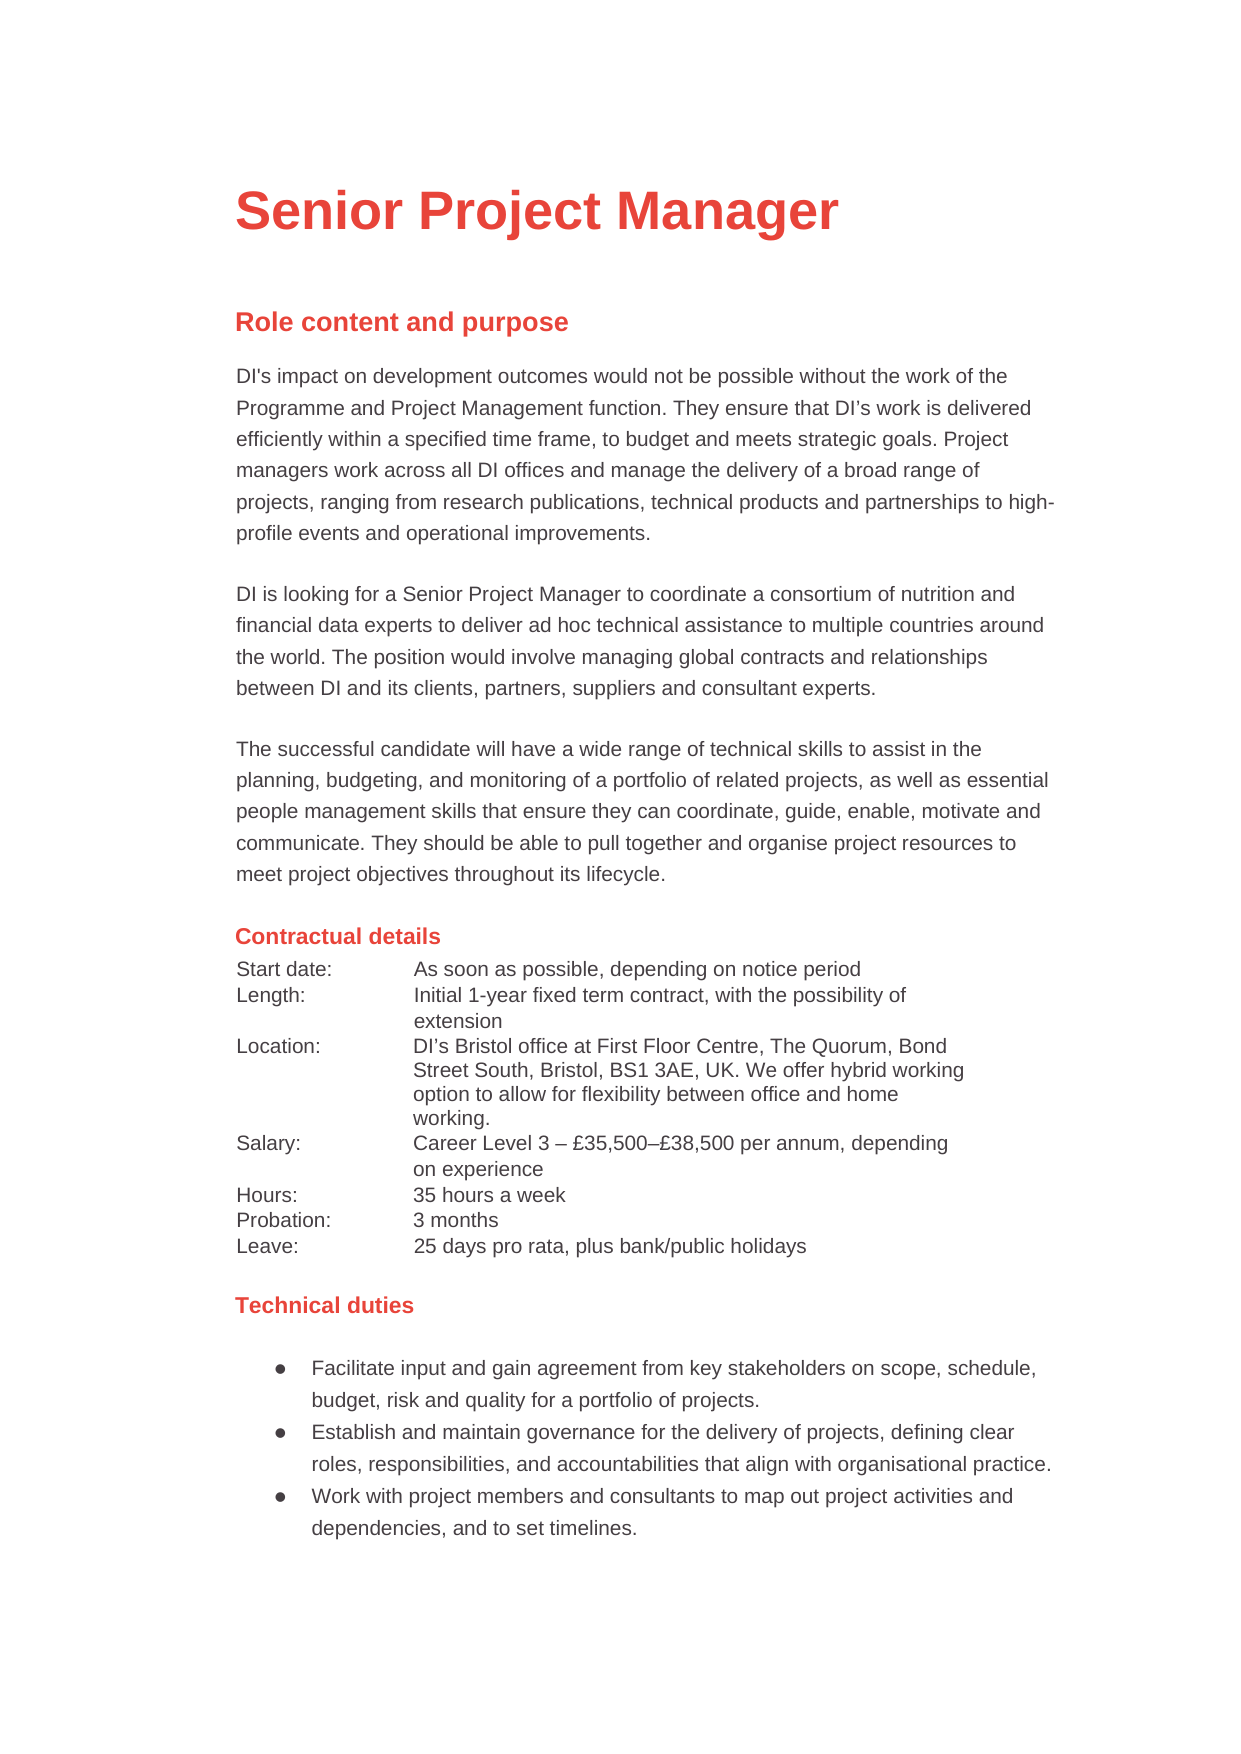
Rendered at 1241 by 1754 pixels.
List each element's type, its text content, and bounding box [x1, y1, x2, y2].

subtitle Contractual details [235, 923, 1063, 949]
subtitle Technical duties [235, 1292, 1063, 1318]
text DI's impact on development outcomes would not be possible without the work of the Programme and Project Management function. They ensure that DI’s work is delivered efficiently within a specified time frame, to budget and meets strategic goals. Project managers work across all DI offices and manage the delivery of a broad range of projects, ranging from research publications, technical products and partnerships to high-profile events and operational improvements. [236, 364, 1063, 545]
table_cell Length: [236, 983, 413, 1034]
table_cell 3 months [413, 1208, 974, 1234]
text The successful candidate will have a wide range of technical skills to assist in the planning, budgeting, and monitoring of a portfolio of related projects, as well as essential people management skills that ensure they can coordinate, guide, enable, motivate and communicate. They should be able to pull together and organise project resources to meet project objectives throughout its lifecycle. [236, 737, 1063, 886]
table_cell Initial 1-year fixed term contract, with the possibility of extension [413, 983, 974, 1034]
table_header As soon as possible, depending on notice period [413, 957, 974, 983]
table_cell Career Level 3 – £35,500–£38,500 per annum, depending on experience [413, 1131, 974, 1182]
table_cell DI’s Bristol office at First Floor Centre, The Quorum, Bond Street South, Bristol, BS1 3AE, UK. We offer hybrid working option to allow for flexibility between office and home working. [413, 1034, 974, 1131]
list Facilitate input and gain agreement from key stakeholders on scope, schedule, budget, risk and quality for a portfolio of projects. [274, 1355, 1063, 1412]
subtitle Role content and purpose [235, 306, 1063, 337]
table_cell Salary: [236, 1131, 413, 1182]
table_cell 25 days pro rata, plus bank/public holidays [413, 1234, 974, 1260]
table_cell Hours: [236, 1183, 413, 1208]
table_header Start date: [236, 957, 413, 983]
text DI is looking for a Senior Project Manager to coordinate a consortium of nutrition and financial data experts to deliver ad hoc technical assistance to multiple countries around the world. The position would involve managing global contracts and relationships between DI and its clients, partners, suppliers and consultant experts. [236, 582, 1063, 700]
list Work with project members and consultants to map out project activities and dependencies, and to set timelines. [274, 1483, 1063, 1540]
list Establish and maintain governance for the delivery of projects, defining clear roles, responsibilities, and accountabilities that align with organisational practice. [274, 1419, 1063, 1476]
table_cell 35 hours a week [413, 1183, 974, 1208]
subtitle Senior Project Manager [235, 179, 1063, 241]
table_cell Leave: [236, 1234, 413, 1260]
table_cell Probation: [236, 1208, 413, 1234]
table_cell Location: [236, 1034, 413, 1131]
